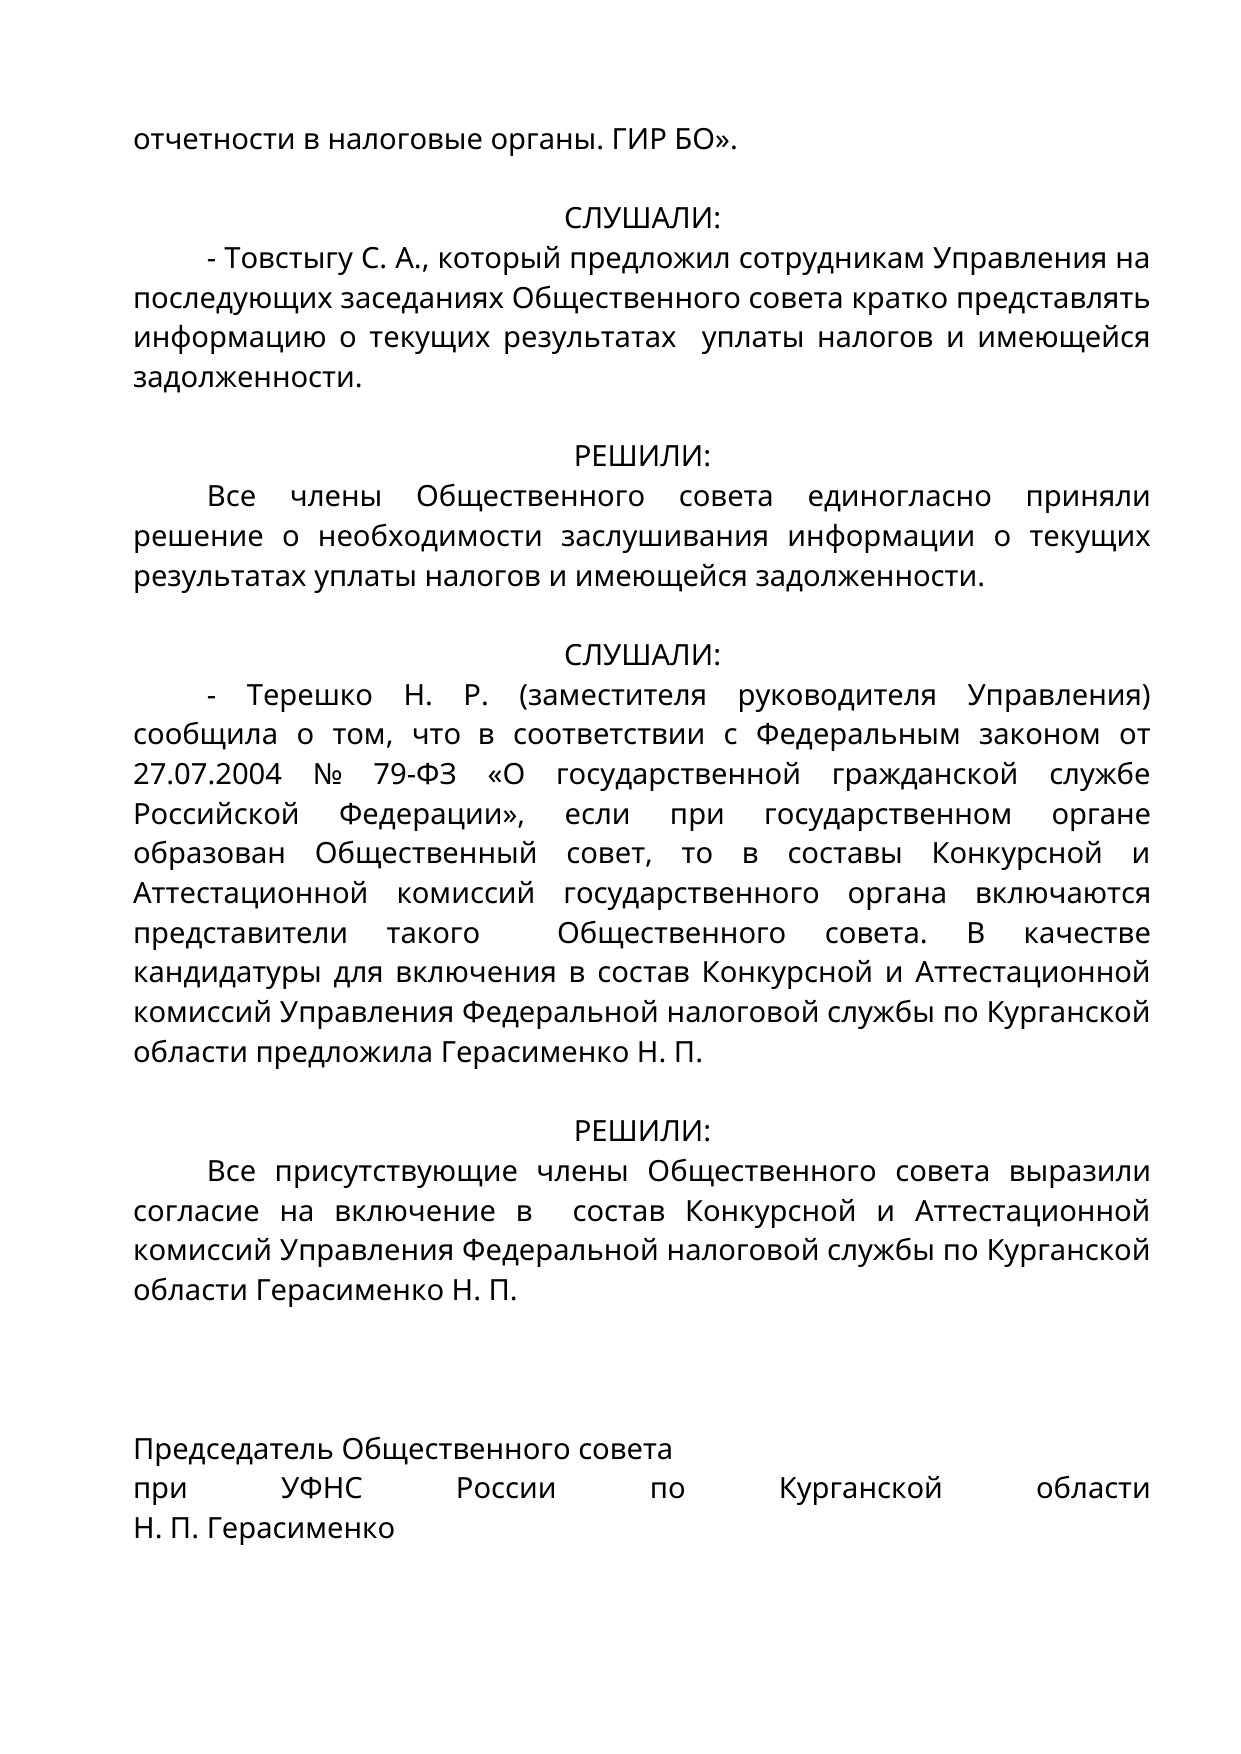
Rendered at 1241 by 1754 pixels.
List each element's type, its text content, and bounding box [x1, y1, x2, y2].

text - Терешко Н. Р. (заместителя руководителя Управления) сообщила о том, что в соответствии с Федеральным законом от 27.07.2004 № 79-ФЗ «О государственной гражданской службе Российской Федерации», если при государственном органе образован Общественный совет, то в составы Конкурсной и Аттестационной комиссий государственного органа включаются представители такого Общественного совета. В качестве кандидатуры для включения в состав Конкурсной и Аттестационной комиссий Управления Федеральной налоговой службы по Курганской области предложила Герасименко Н. П. [133, 674, 1152, 1071]
text Все присутствующие члены Общественного совета выразили согласие на включение в состав Конкурсной и Аттестационной комиссий Управления Федеральной налоговой службы по Курганской области Герасименко Н. П. [133, 1150, 1152, 1309]
text - Товстыгу С. А., который предложил сотрудникам Управления на последующих заседаниях Общественного совета кратко представлять информацию о текущих результатах уплаты налогов и имеющейся задолженности. [133, 237, 1152, 396]
text СЛУШАЛИ: [133, 198, 1152, 237]
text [133, 118, 1152, 158]
text Председатель Общественного совета [133, 1428, 1152, 1468]
text РЕШИЛИ: [133, 1110, 1152, 1150]
text СЛУШАЛИ: [133, 634, 1152, 674]
text Все члены Общественного совета единогласно приняли решение о необходимости заслушивания информации о текущих результатах уплаты налогов и имеющейся задолженности. [133, 475, 1152, 594]
text при УФНС России по Курганской области Н. П. Герасименко [133, 1468, 1152, 1547]
text РЕШИЛИ: [133, 436, 1152, 475]
